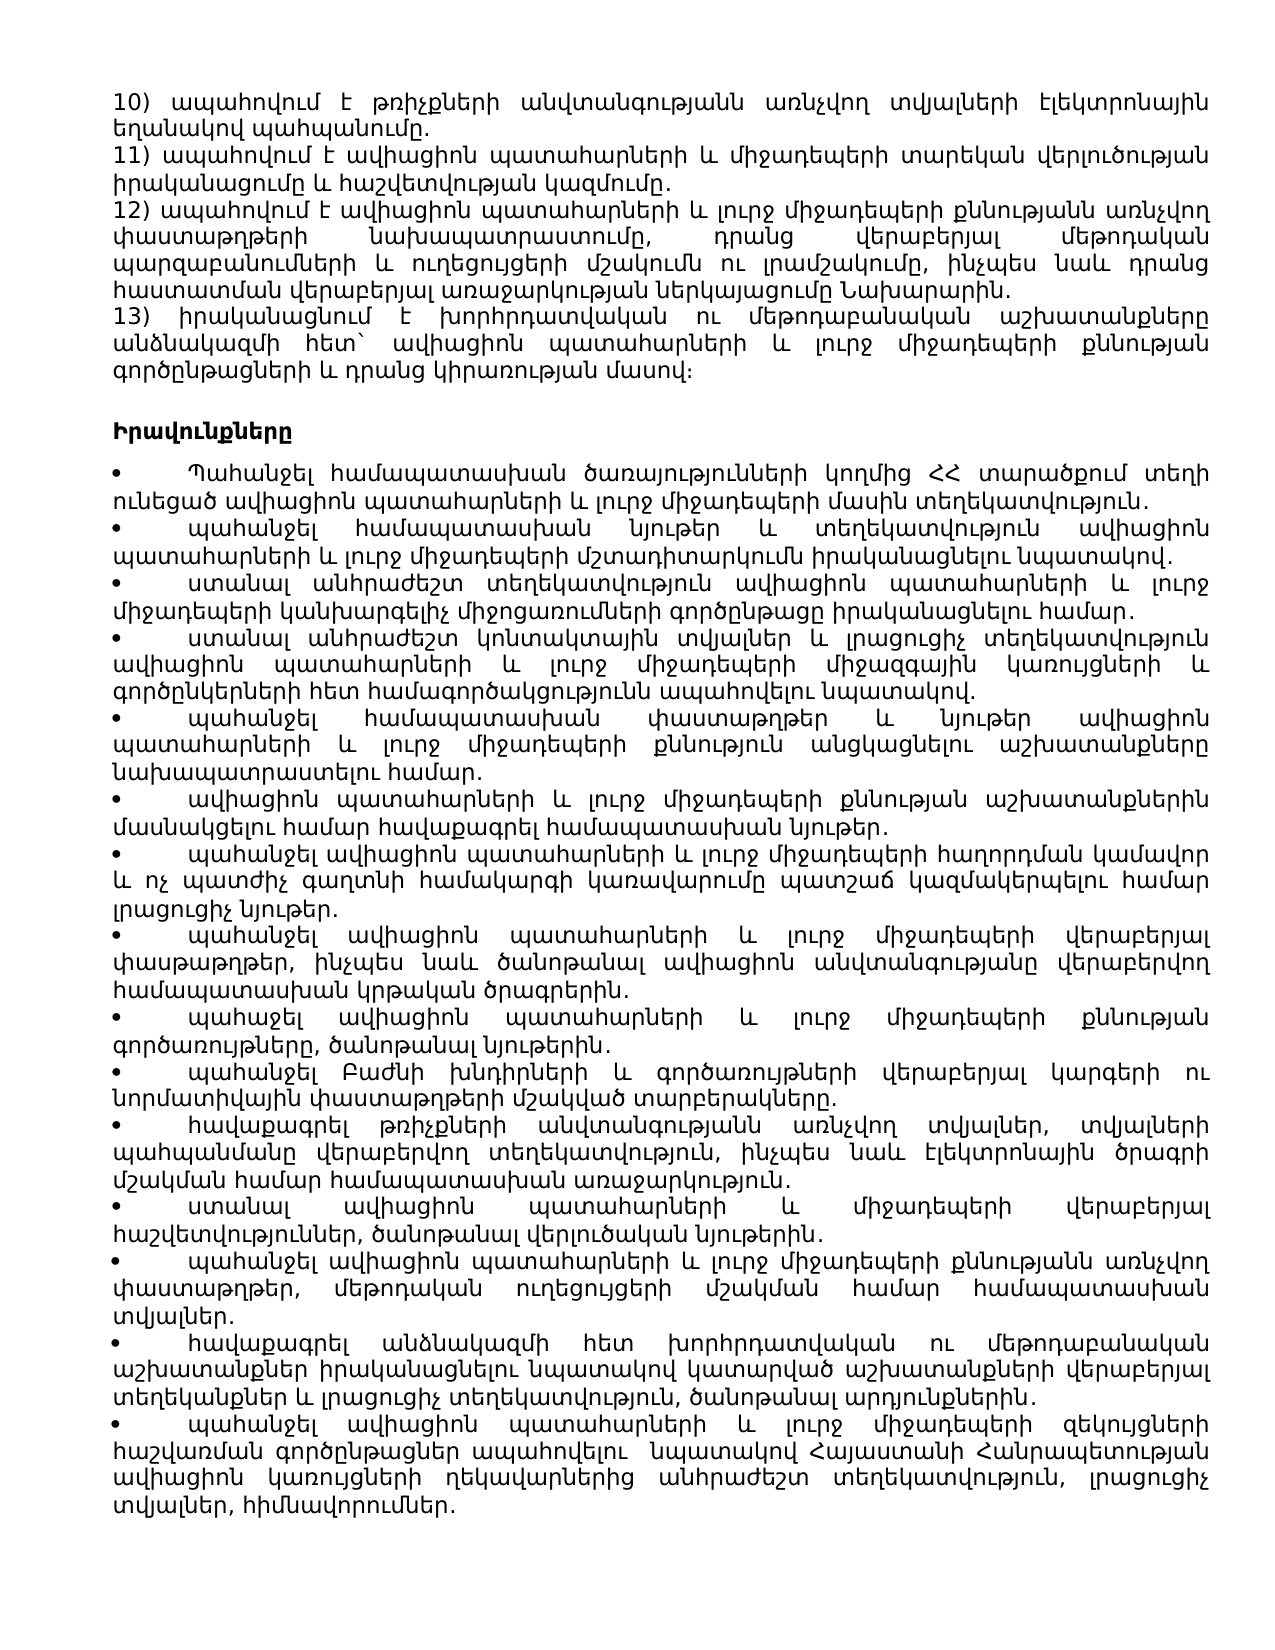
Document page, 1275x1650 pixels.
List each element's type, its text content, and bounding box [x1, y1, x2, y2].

list պահանջել ավիացիոն պատահարների և լուրջ միջադեպերի քննությանն առնչվող փաստաթղթեր, մեթոդական ուղեցույցերի մշակման համար համապատասխան տվյալներ․ [111, 1248, 1211, 1330]
list պահանջել Բաժնի խնդիրների և գործառույթների վերաբերյալ կարգերի ու նորմատիվային փաստաթղթերի մշակված տարբերակները. [112, 1059, 1211, 1112]
text Իրավունքները [112, 415, 1210, 446]
text 11) ապահովում է ավիացիոն պատահարների և միջադեպերի տարեկան վերլուծության իրականացումը և հաշվետվության կազմումը․ [112, 142, 1211, 197]
list ստանալ ավիացիոն պատահարների և միջադեպերի վերաբերյալ հաշվետվություններ, ծանոթանալ վերլուծական նյութերին․ [112, 1193, 1211, 1248]
list ստանալ անհրաժեշտ տեղեկատվություն ավիացիոն պատահարների և լուրջ միջադեպերի կանխարգելիչ միջոցառումների գործընթացը իրականացնելու համար․ [112, 570, 1211, 625]
list ավիացիոն պատահարների և լուրջ միջադեպերի քննության աշխատանքներին մասնակցելու համար հավաքագրել համապատասխան նյութեր․ [112, 786, 1211, 841]
list պահանջել ավիացիոն պատահարների և լուրջ միջադեպերի զեկույցների հաշվառման գործընթացներ ապահովելու նպատակով Հայաստանի Հանրապետության ավիացիոն կառույցների ղեկավարներից անհրաժեշտ տեղեկատվություն, լրացուցիչ տվյալներ, հիմնավորումներ․ [111, 1411, 1211, 1519]
text 13) իրականացնում է խորհրդատվական ու մեթոդաբանական աշխատանքները անձնակազմի հետ` ավիացիոն պատահարների և լուրջ միջադեպերի քննության գործընթացների և դրանց կիրառության մասով։ [112, 303, 1211, 383]
list ստանալ անհրաժեշտ կոնտակտային տվյալներ և լրացուցիչ տեղեկատվություն ավիացիոն պատահարների և լուրջ միջադեպերի միջազգային կառույցների և գործընկերների հետ համագործակցությունն ապահովելու նպատակով․ [112, 625, 1211, 705]
text 10) ապահովում է թռիչքների անվտանգությանն առնչվող տվյալների էլեկտրոնային եղանակով պահպանումը. [112, 89, 1211, 142]
list հավաքագրել անձնակազմի հետ խորհրդատվական ու մեթոդաբանական աշխատանքներ իրականացնելու նպատակով կատարված աշխատանքների վերաբերյալ տեղեկանքներ և լրացուցիչ տեղեկատվություն, ծանոթանալ արդյունքներին․ [111, 1330, 1211, 1411]
text 12) ապահովում է ավիացիոն պատահարների և լուրջ միջադեպերի քննությանն առնչվող փաստաթղթերի նախապատրաստումը, դրանց վերաբերյալ մեթոդական պարզաբանումների և ուղեցույցերի մշակումն ու լրամշակումը, ինչպես նաև դրանց հաստատման վերաբերյալ առաջարկության ներկայացումը Նախարարին. [112, 197, 1211, 303]
list պահաջել ավիացիոն պատահարների և լուրջ միջադեպերի քննության գործառույթները, ծանոթանալ նյութերին․ [112, 1004, 1211, 1059]
list հավաքագրել թռիչքների անվտանգությանն առնչվող տվյալներ, տվյալների պահպանմանը վերաբերվող տեղեկատվություն, ինչպես նաև էլեկտրոնային ծրագրի մշակման համար համապատասխան առաջարկություն․ [112, 1112, 1211, 1193]
list պահանջել ավիացիոն պատահարների և լուրջ միջադեպերի վերաբերյալ փասթաթղթեր, ինչպես նաև ծանոթանալ ավիացիոն անվտանգությանը վերաբերվող համապատասխան կրթական ծրագրերին․ [112, 922, 1211, 1004]
list պահանջել համապատասխան փաստաթղթեր և նյութեր ավիացիոն պատահարների և լուրջ միջադեպերի քննություն անցկացնելու աշխատանքները նախապատրաստելու համար․ [112, 705, 1211, 786]
list պահանջել ավիացիոն պատահարների և լուրջ միջադեպերի հաղորդման կամավոր և ոչ պատժիչ գաղտնի համակարգի կառավարումը պատշաճ կազմակերպելու համար լրացուցիչ նյութեր․ [112, 841, 1211, 922]
list Պահանջել համապատասխան ծառայությունների կողմից ՀՀ տարածքում տեղի ունեցած ավիացիոն պատահարների և լուրջ միջադեպերի մասին տեղեկատվություն․ [112, 460, 1211, 515]
list պահանջել համապատասխան նյութեր և տեղեկատվություն ավիացիոն պատահարների և լուրջ միջադեպերի մշտադիտարկումն իրականացնելու նպատակով․ [112, 515, 1211, 570]
